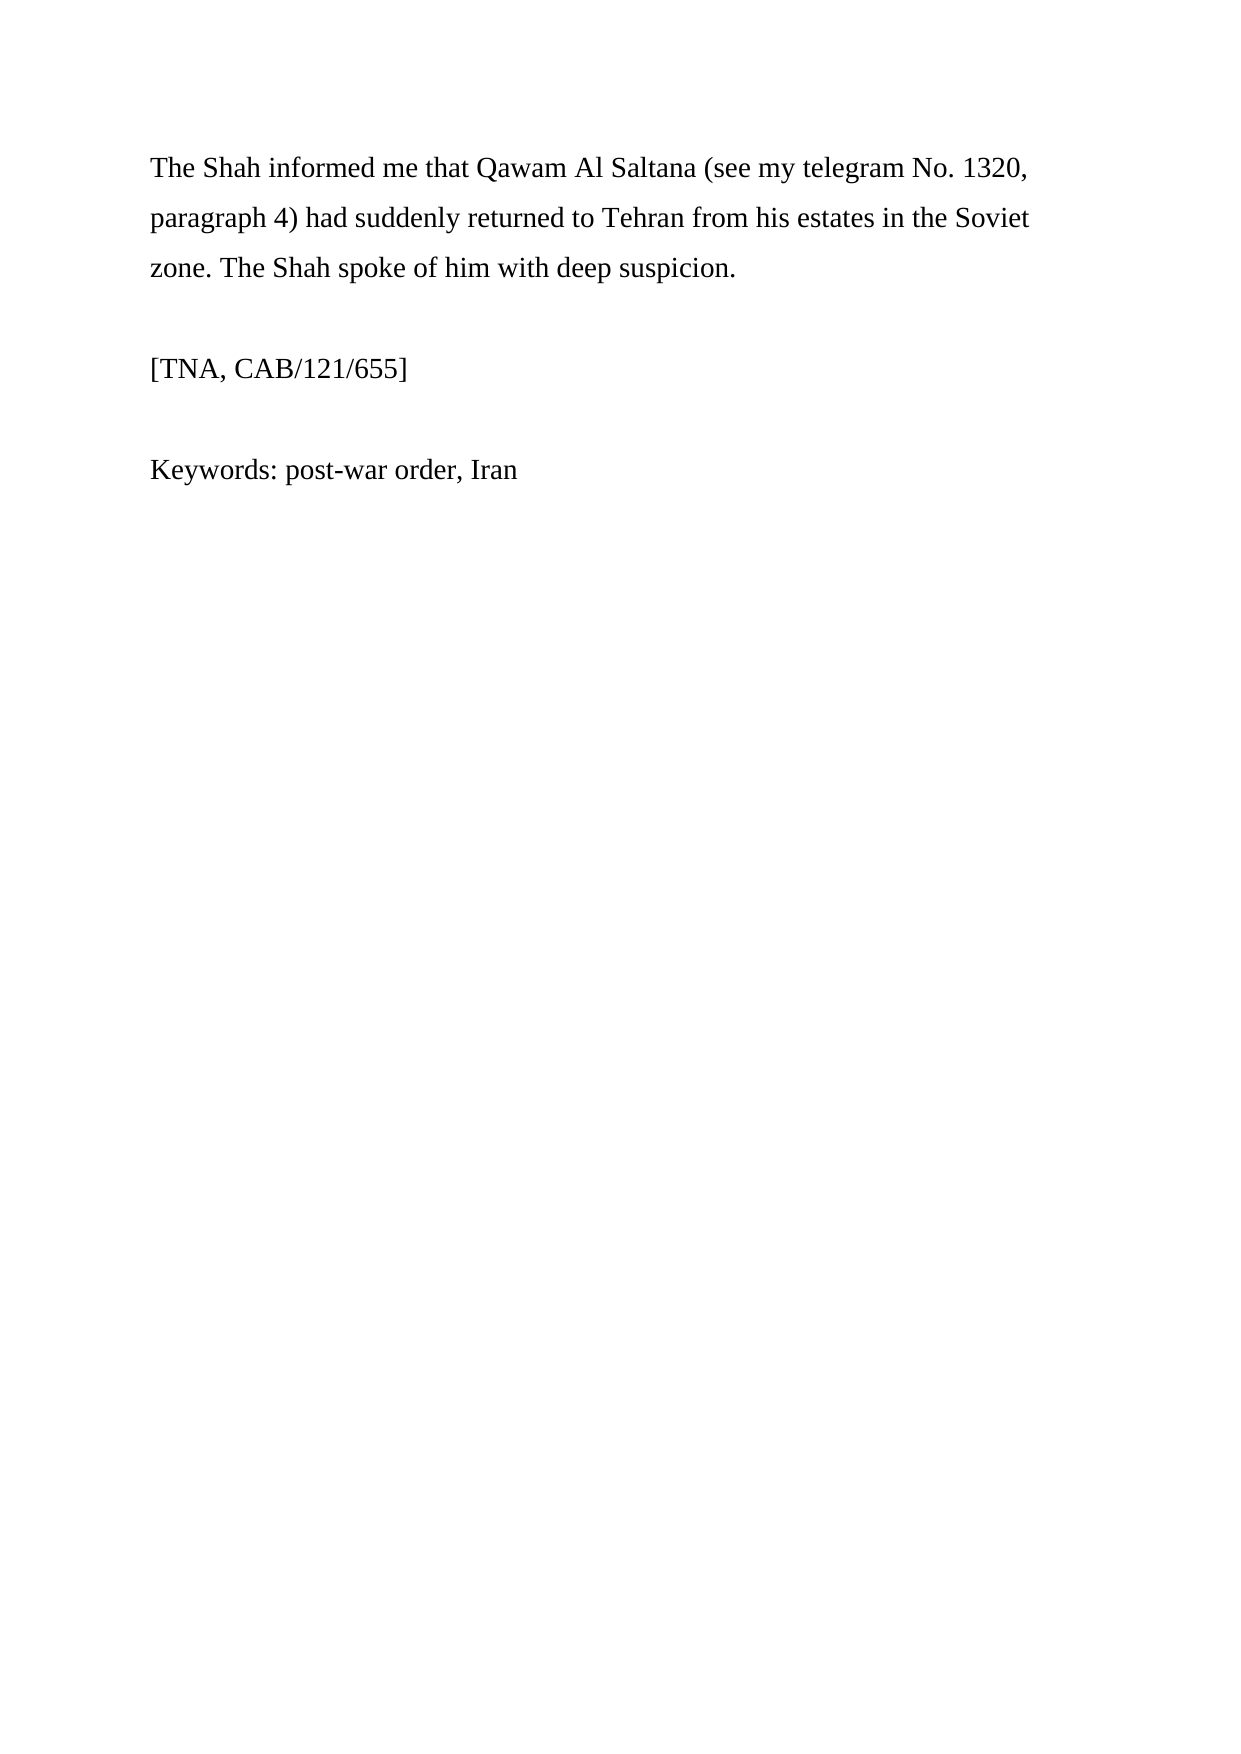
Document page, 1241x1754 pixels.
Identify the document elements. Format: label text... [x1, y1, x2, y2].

text Keywords: post-war order, Iran [150, 452, 1090, 485]
text The Shah informed me that Qawam Al Saltana (see my telegram No. 1320, paragraph 4) had suddenly returned to Tehran from his estates in the Soviet zone. The Shah spoke of him with deep suspicion. [150, 150, 1090, 284]
text [TNA, CAB/121/655] [150, 351, 1090, 385]
